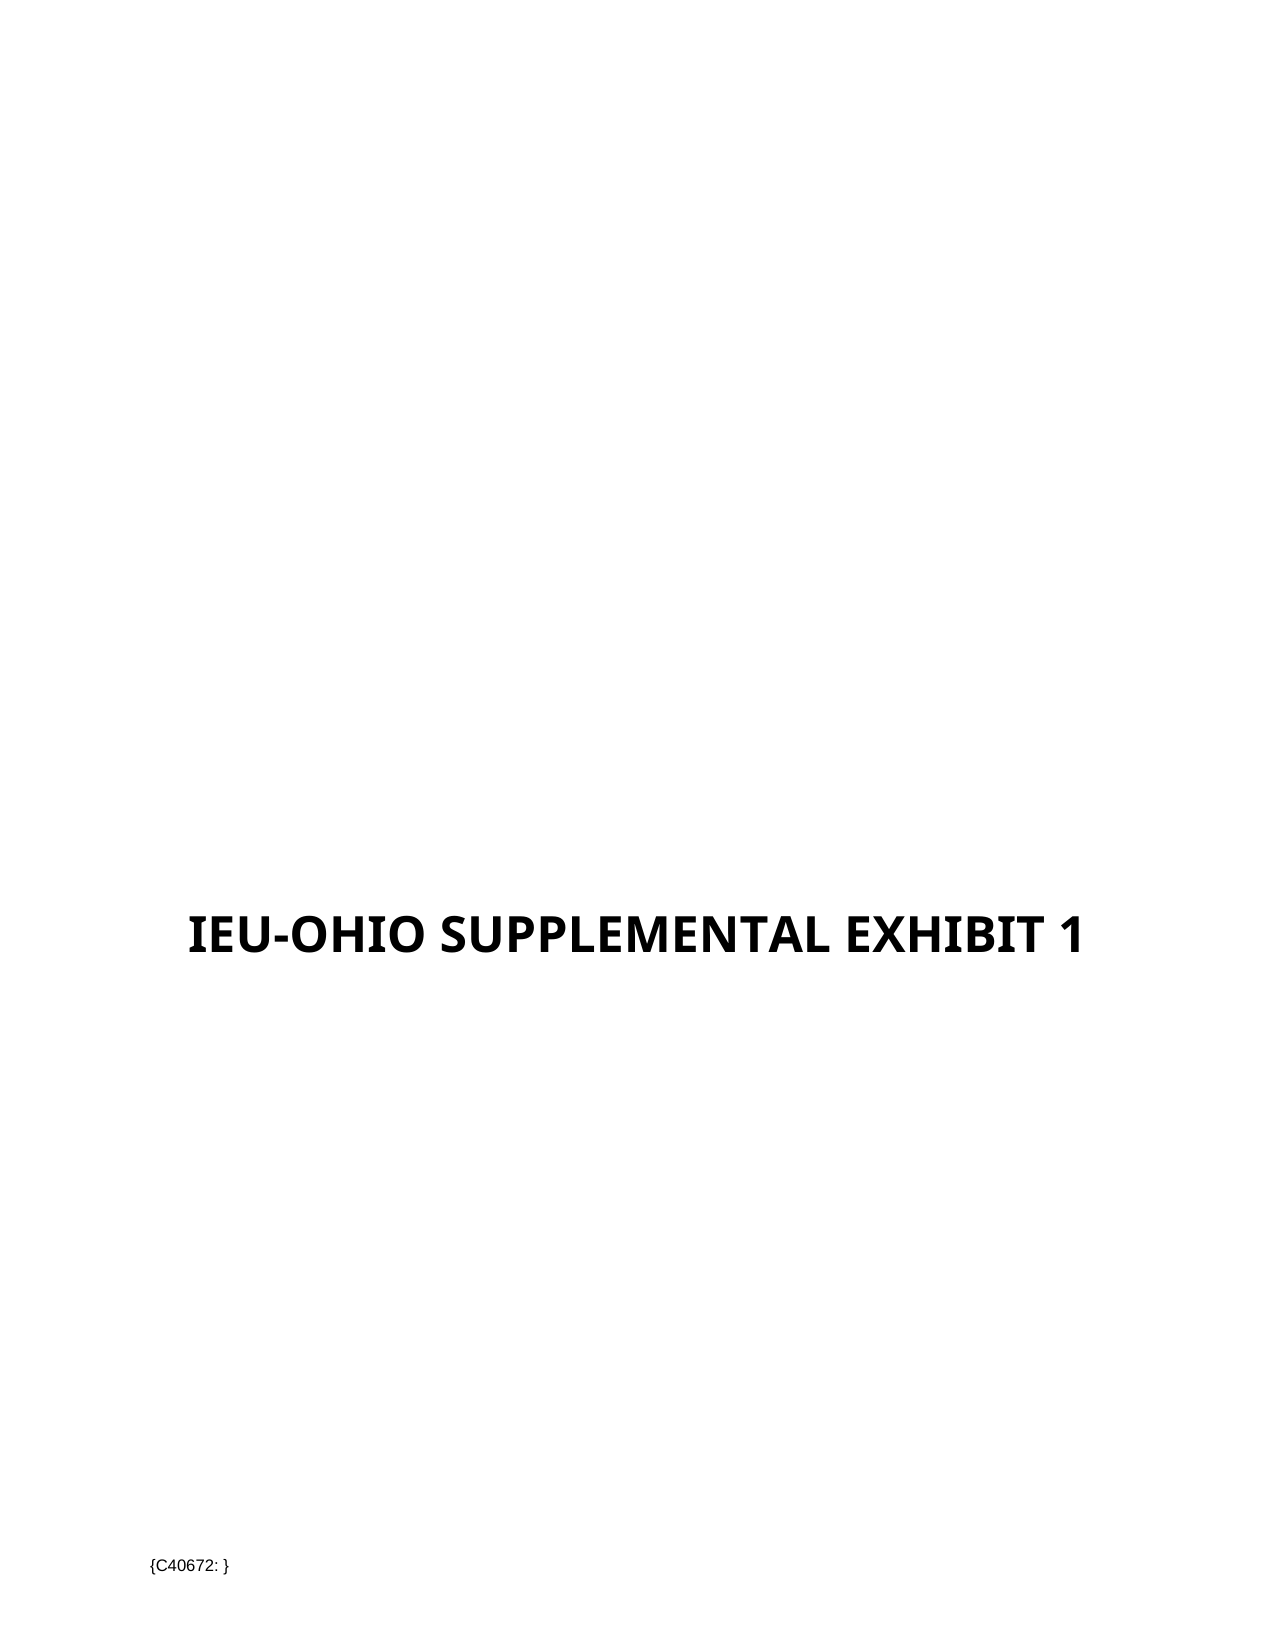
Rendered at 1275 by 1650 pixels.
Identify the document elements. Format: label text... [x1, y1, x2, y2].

text IEU-OHIO SUPPLEMENTAL exhibit 1 [150, 899, 1125, 967]
